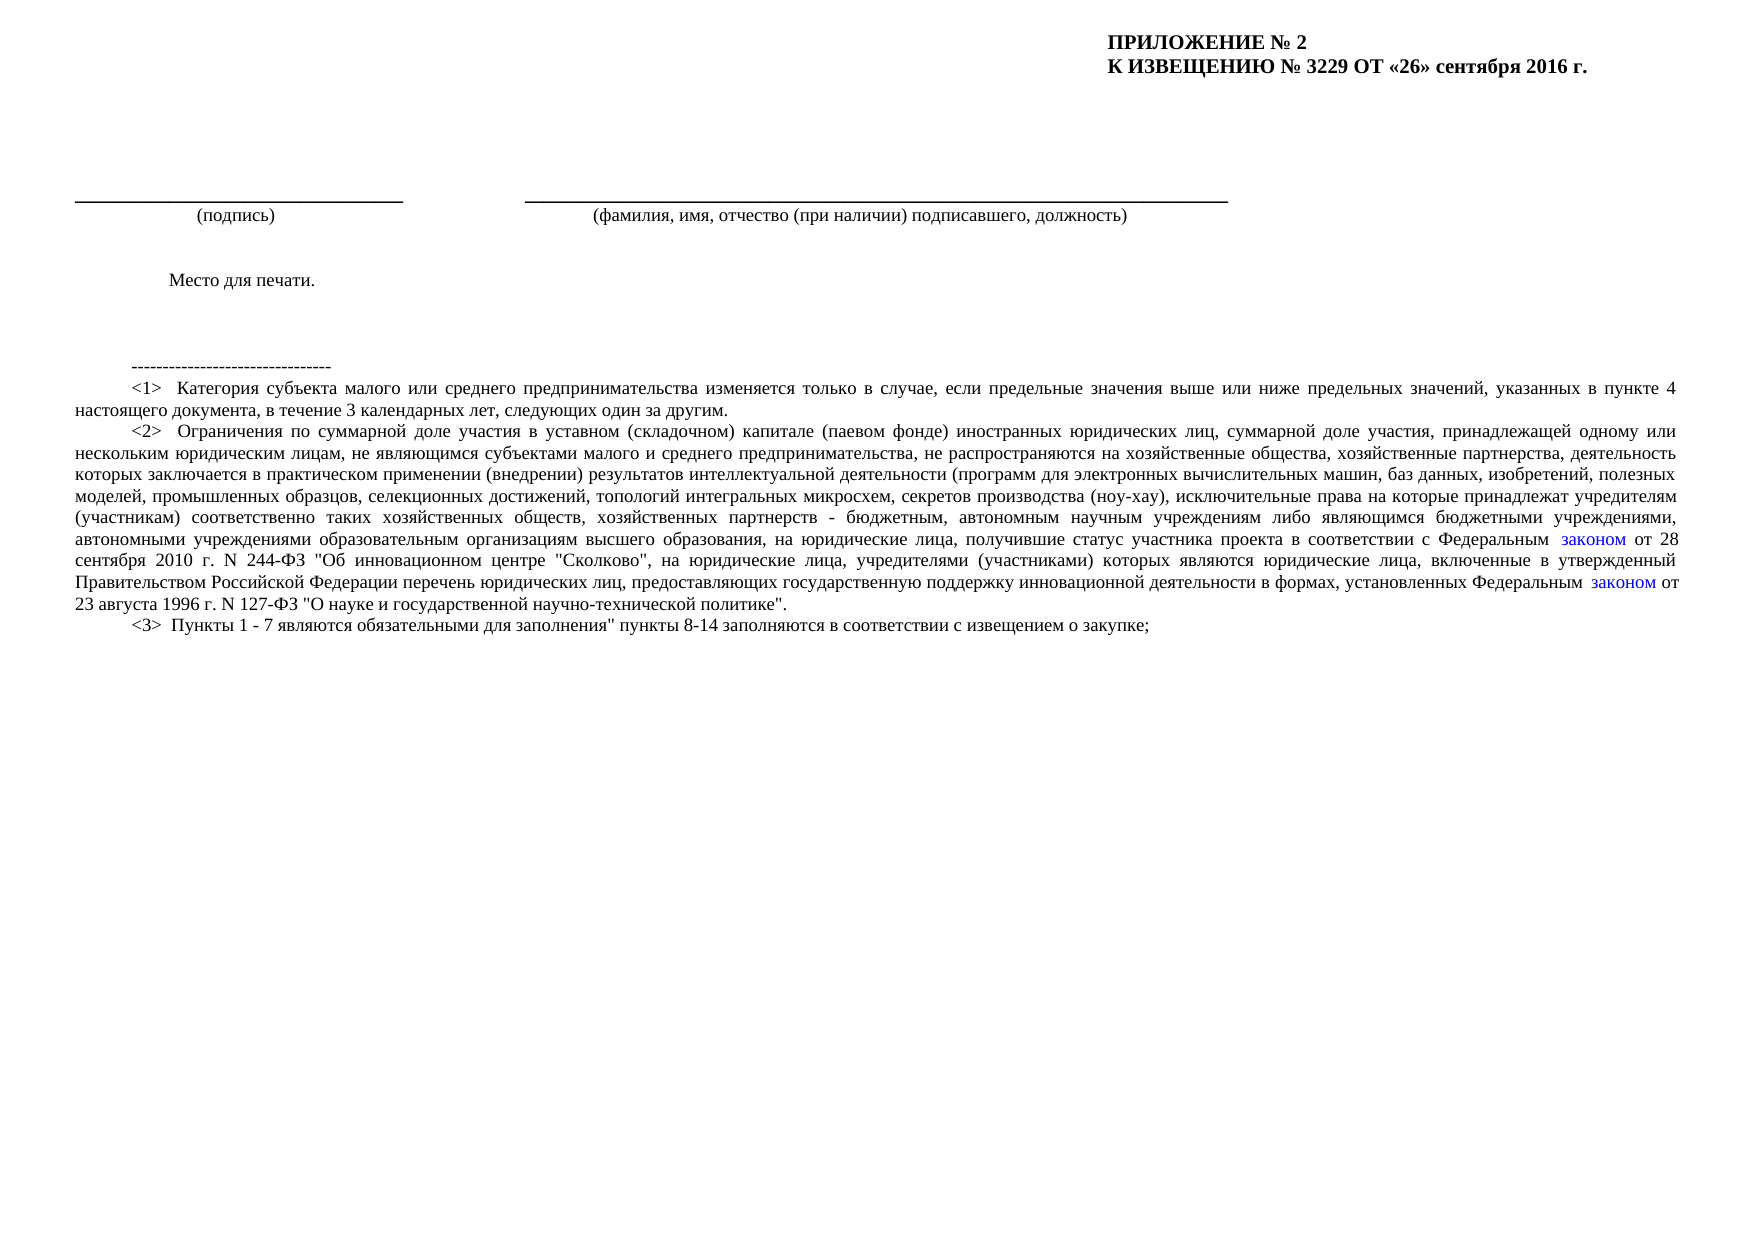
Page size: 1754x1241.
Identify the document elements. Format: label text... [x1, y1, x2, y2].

text <3> Пункты 1 - 7 являются обязательными для заполнения" пункты 8-14 заполняются в соответствии с извещением о закупке; [75, 614, 1679, 636]
text <2> Ограничения по суммарной доле участия в уставном (складочном) капитале (паевом фонде) иностранных юридических лиц, суммарной доле участия, принадлежащей одному или нескольким юридическим лицам, не являющимся субъектами малого и среднего предпринимательства, не распространяются на хозяйственные общества, хозяйственные партнерства, деятельность которых заключается в практическом применении (внедрении) результатов интеллектуальной деятельности (программ для электронных вычислительных машин, баз данных, изобретений, полезных моделей, промышленных образцов, селекционных достижений, топологий интегральных микросхем, секретов производства (ноу-хау), исключительные права на которые принадлежат учредителям (участникам) соответственно таких хозяйственных обществ, хозяйственных партнерств - бюджетным, автономным научным учреждениям либо являющимся бюджетными учреждениями, автономными учреждениями образовательным организациям высшего образования, на юридические лица, получившие статус участника проекта в соответствии с Федеральным законом от 28 сентября 2010 г. N 244-ФЗ "Об инновационном центре "Сколково", на юридические лица, учредителями (участниками) которых являются юридические лица, включенные в утвержденный Правительством Российской Федерации перечень юридических лиц, предоставляющих государственную поддержку инновационной деятельности в формах, установленных Федеральным законом от 23 августа 1996 г. N 127-ФЗ "О науке и государственной научно-технической политике". [75, 420, 1679, 614]
text -------------------------------- [75, 355, 1679, 377]
text <1> Категория субъекта малого или среднего предпринимательства изменяется только в случае, если предельные значения выше или ниже предельных значений, указанных в пункте 4 настоящего документа, в течение 3 календарных лет, следующих один за другим. [75, 377, 1679, 420]
text Место для печати. [75, 269, 1679, 291]
text ___________________________________ ___________________________________________________________________________ [75, 183, 1679, 204]
text (подпись) (фамилия, имя, отчество (при наличии) подписавшего, должность) [75, 204, 1679, 226]
